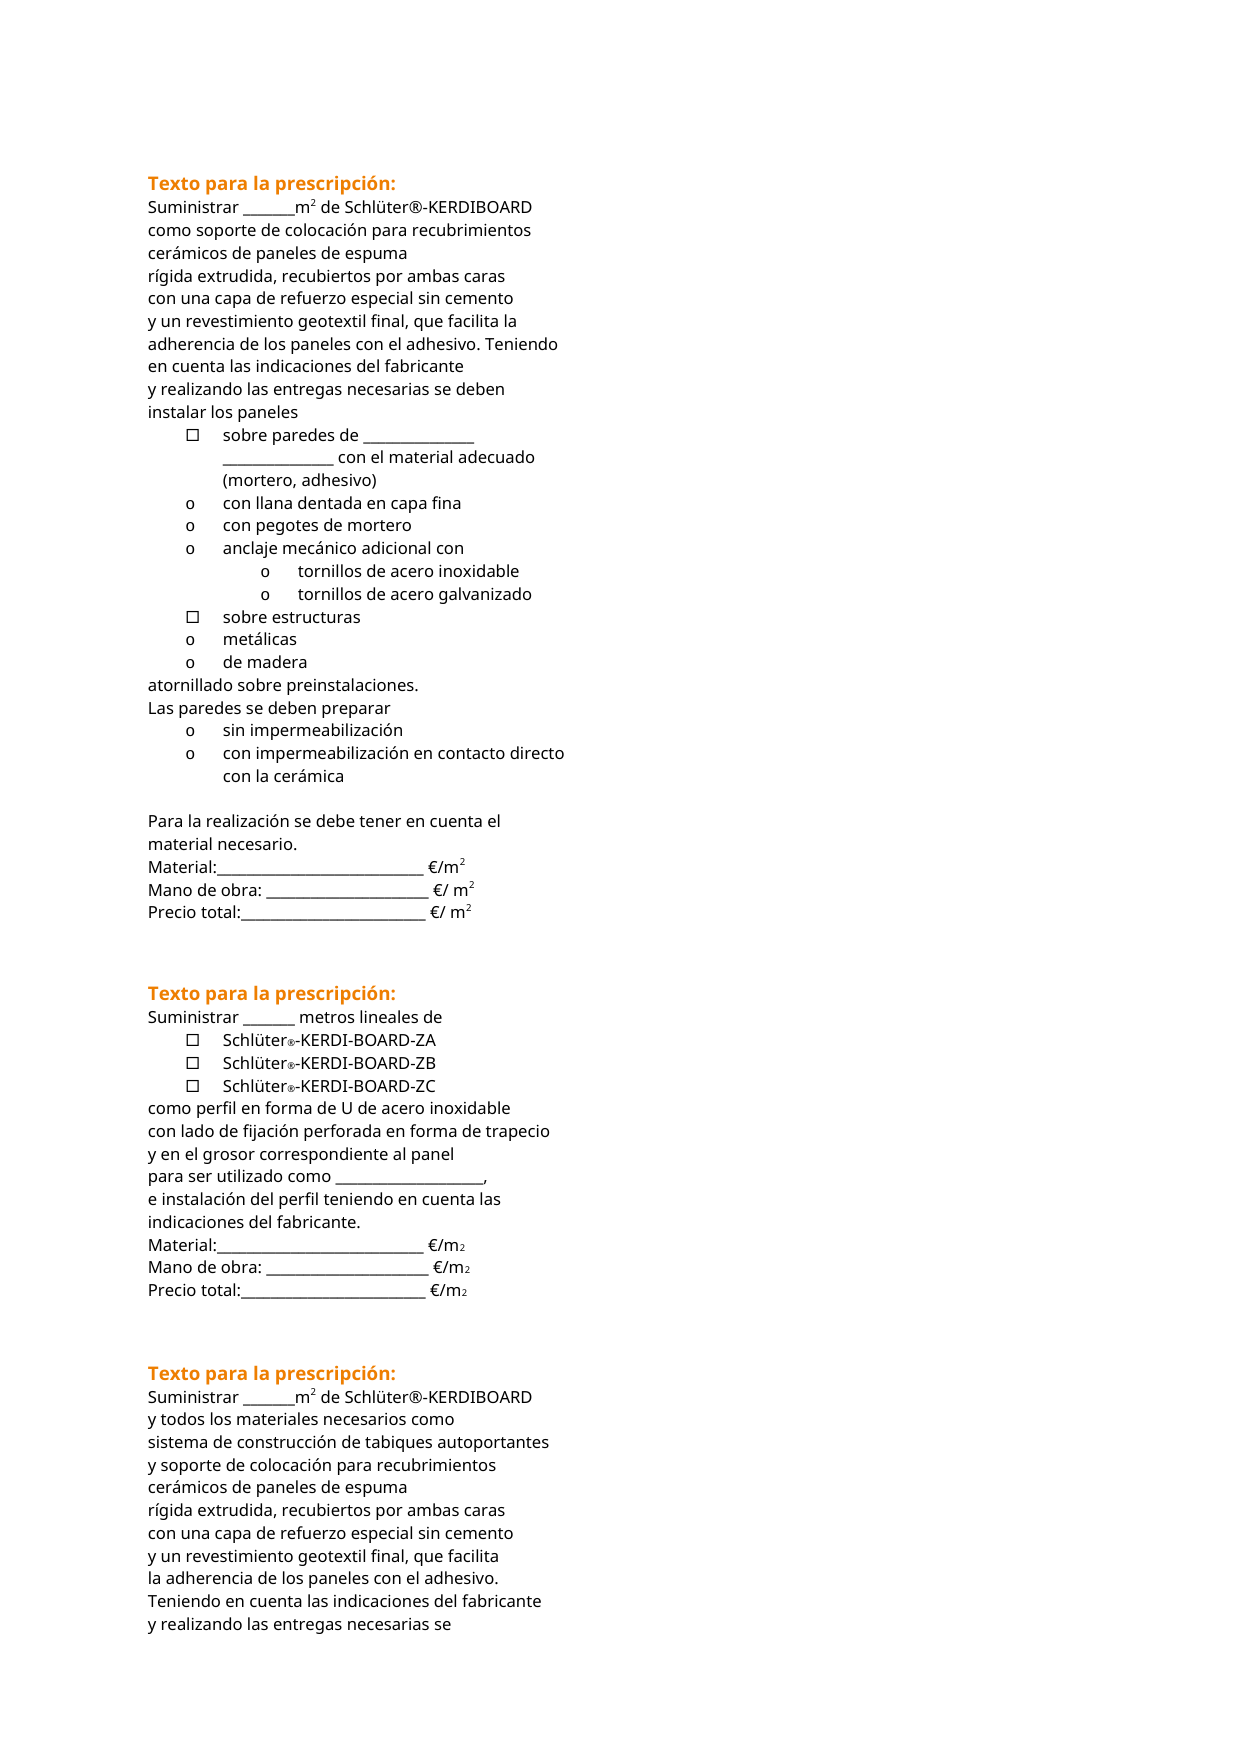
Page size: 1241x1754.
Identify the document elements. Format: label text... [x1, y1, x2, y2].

text Precio total:_________________________ €/m2 [148, 1279, 1093, 1301]
list tornillos de acero inoxidable [260, 560, 1093, 582]
text para ser utilizado como ____________________, [148, 1165, 1093, 1188]
text Precio total:_________________________ €/ m2 [148, 901, 1093, 924]
list anclaje mecánico adicional con [185, 537, 1093, 560]
text y realizando las entregas necesarias se deben [148, 378, 1093, 400]
text y realizando las entregas necesarias se [148, 1612, 1093, 1635]
text Suministrar _______m2 de Schlüter®-KERDIBOARD [148, 196, 1093, 219]
text Mano de obra: ______________________ €/m2 [148, 1256, 1093, 1279]
list Schlüter®-KERDI-BOARD-ZB [185, 1052, 1093, 1074]
list con llana dentada en capa fina [185, 491, 1093, 514]
text Para la realización se debe tener en cuenta el [148, 810, 1093, 833]
text Suministrar _______ metros lineales de [148, 1006, 1093, 1029]
text Texto para la prescripción: [148, 981, 1093, 1006]
text y en el grosor correspondiente al panel [148, 1142, 1093, 1165]
list de madera [185, 651, 1093, 674]
text Las paredes se deben preparar [148, 696, 1093, 719]
text Texto para la prescripción: [148, 171, 1093, 196]
text con una capa de refuerzo especial sin cemento [148, 1522, 1093, 1544]
list tornillos de acero galvanizado [260, 582, 1093, 605]
text rígida extrudida, recubiertos por ambas caras [148, 264, 1093, 287]
text rígida extrudida, recubiertos por ambas caras [148, 1499, 1093, 1522]
text e instalación del perfil teniendo en cuenta las [148, 1188, 1093, 1211]
text material necesario. [148, 833, 1093, 856]
text como soporte de colocación para recubrimientos [148, 219, 1093, 241]
text Suministrar _______m2 de Schlüter®-KERDIBOARD [148, 1385, 1093, 1408]
text indicaciones del fabricante. [148, 1211, 1093, 1233]
text la adherencia de los paneles con el adhesivo. [148, 1567, 1093, 1590]
list Schlüter®-KERDI-BOARD-ZA [185, 1029, 1093, 1052]
text sistema de construcción de tabiques autoportantes [148, 1431, 1093, 1453]
text Teniendo en cuenta las indicaciones del fabricante [148, 1590, 1093, 1612]
list con impermeabilización en contacto directo con la cerámica [185, 742, 1093, 787]
list sin impermeabilización [185, 719, 1093, 742]
text Texto para la prescripción: [148, 1360, 1093, 1385]
text cerámicos de paneles de espuma [148, 241, 1093, 264]
text y todos los materiales necesarios como [148, 1408, 1093, 1431]
text atornillado sobre preinstalaciones. [148, 674, 1093, 696]
list metálicas [185, 628, 1093, 651]
text con lado de fijación perforada en forma de trapecio [148, 1120, 1093, 1142]
text y un revestimiento geotextil final, que facilita la [148, 309, 1093, 332]
text instalar los paneles [148, 400, 1093, 423]
list sobre estructuras [185, 605, 1093, 628]
list con pegotes de mortero [185, 514, 1093, 537]
text Material:____________________________ €/m2 [148, 856, 1093, 878]
text Material:____________________________ €/m2 [148, 1233, 1093, 1256]
text adherencia de los paneles con el adhesivo. Teniendo [148, 332, 1093, 355]
text en cuenta las indicaciones del fabricante [148, 355, 1093, 378]
text y un revestimiento geotextil final, que facilita [148, 1544, 1093, 1567]
text con una capa de refuerzo especial sin cemento [148, 287, 1093, 309]
text Mano de obra: ______________________ €/ m2 [148, 878, 1093, 901]
list Schlüter®-KERDI-BOARD-ZC [185, 1074, 1093, 1097]
text cerámicos de paneles de espuma [148, 1476, 1093, 1499]
list sobre paredes de _______________ _______________ con el material adecuado (mortero, adhesivo) [185, 423, 1093, 491]
text como perfil en forma de U de acero inoxidable [148, 1097, 1093, 1120]
text y soporte de colocación para recubrimientos [148, 1453, 1093, 1476]
